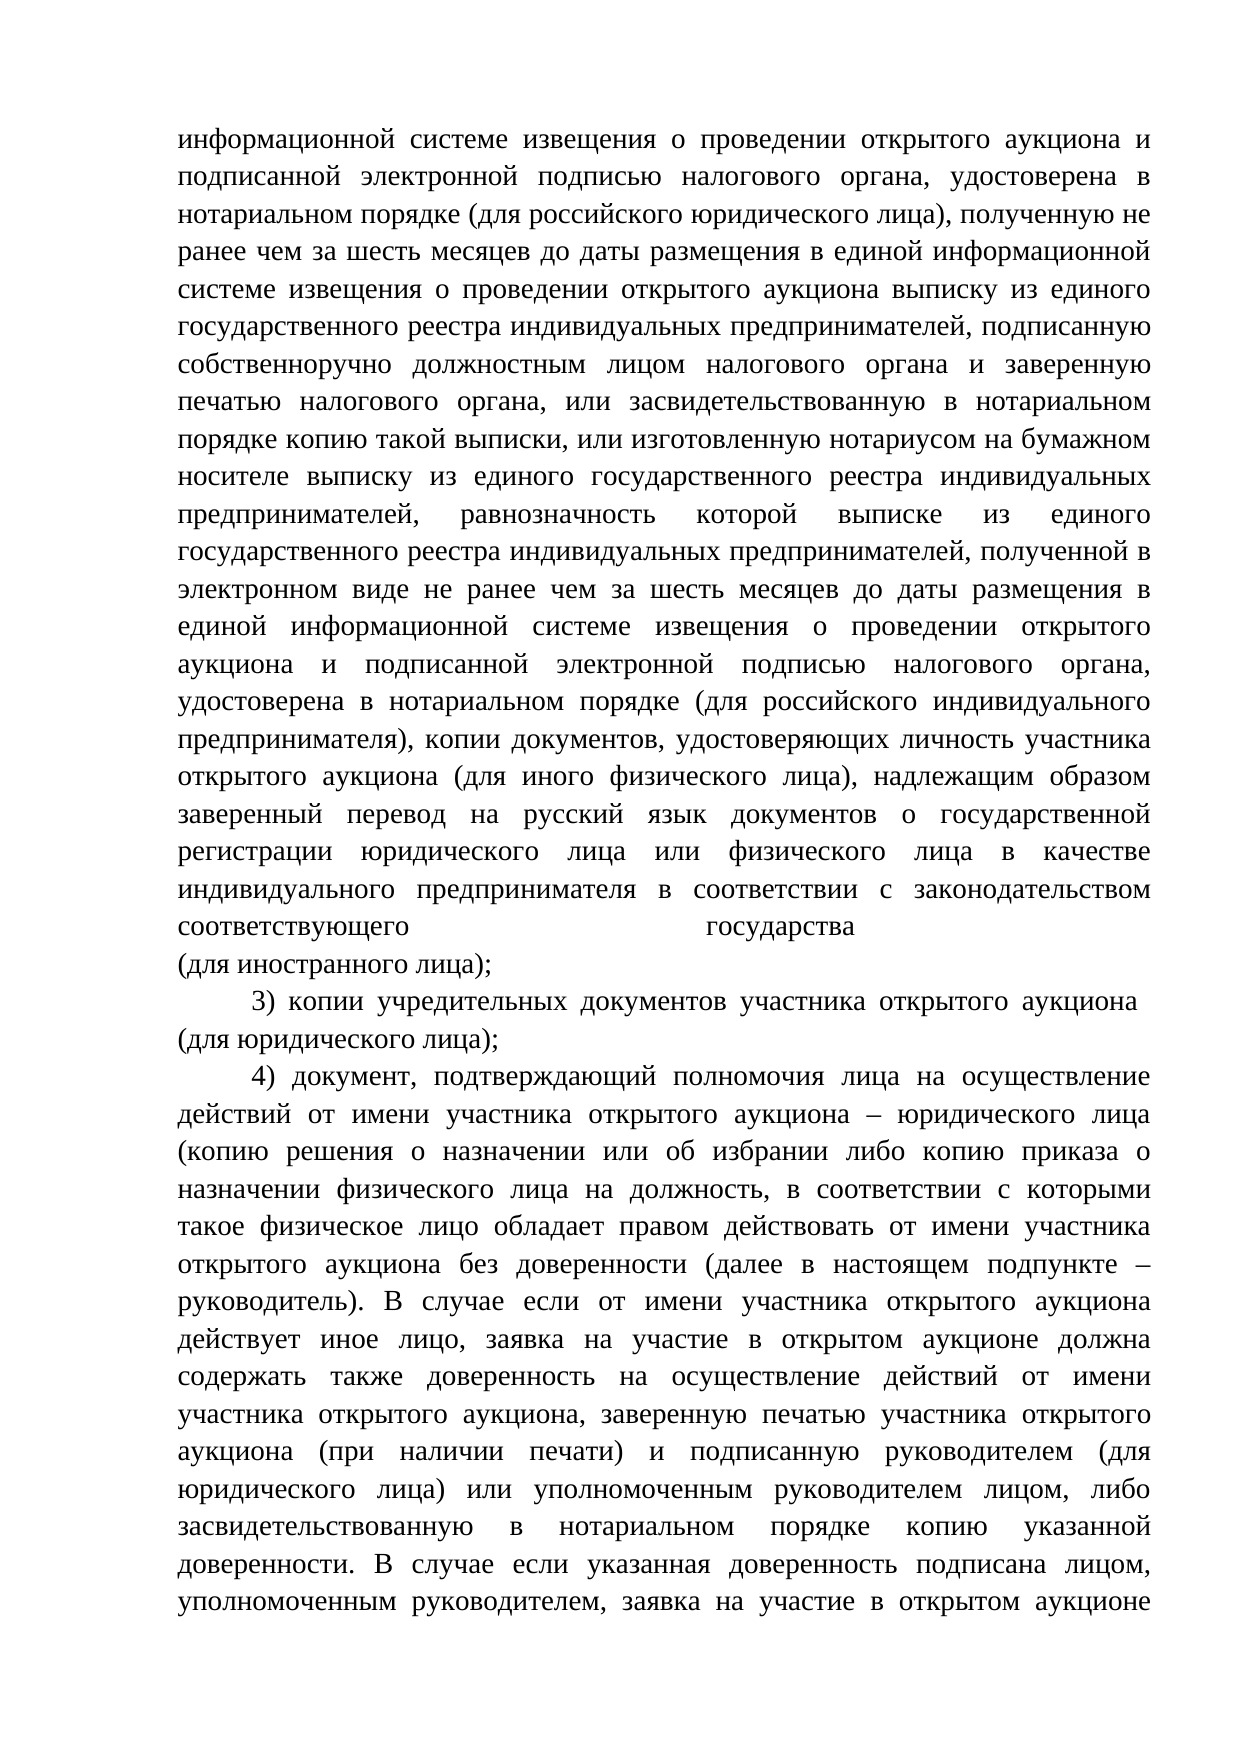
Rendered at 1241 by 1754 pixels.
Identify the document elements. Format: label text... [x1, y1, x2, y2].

text 3) копии учредительных документов участника открытого аукциона (для юридического лица); [177, 981, 1152, 1056]
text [177, 1056, 1152, 1618]
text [177, 118, 1152, 981]
